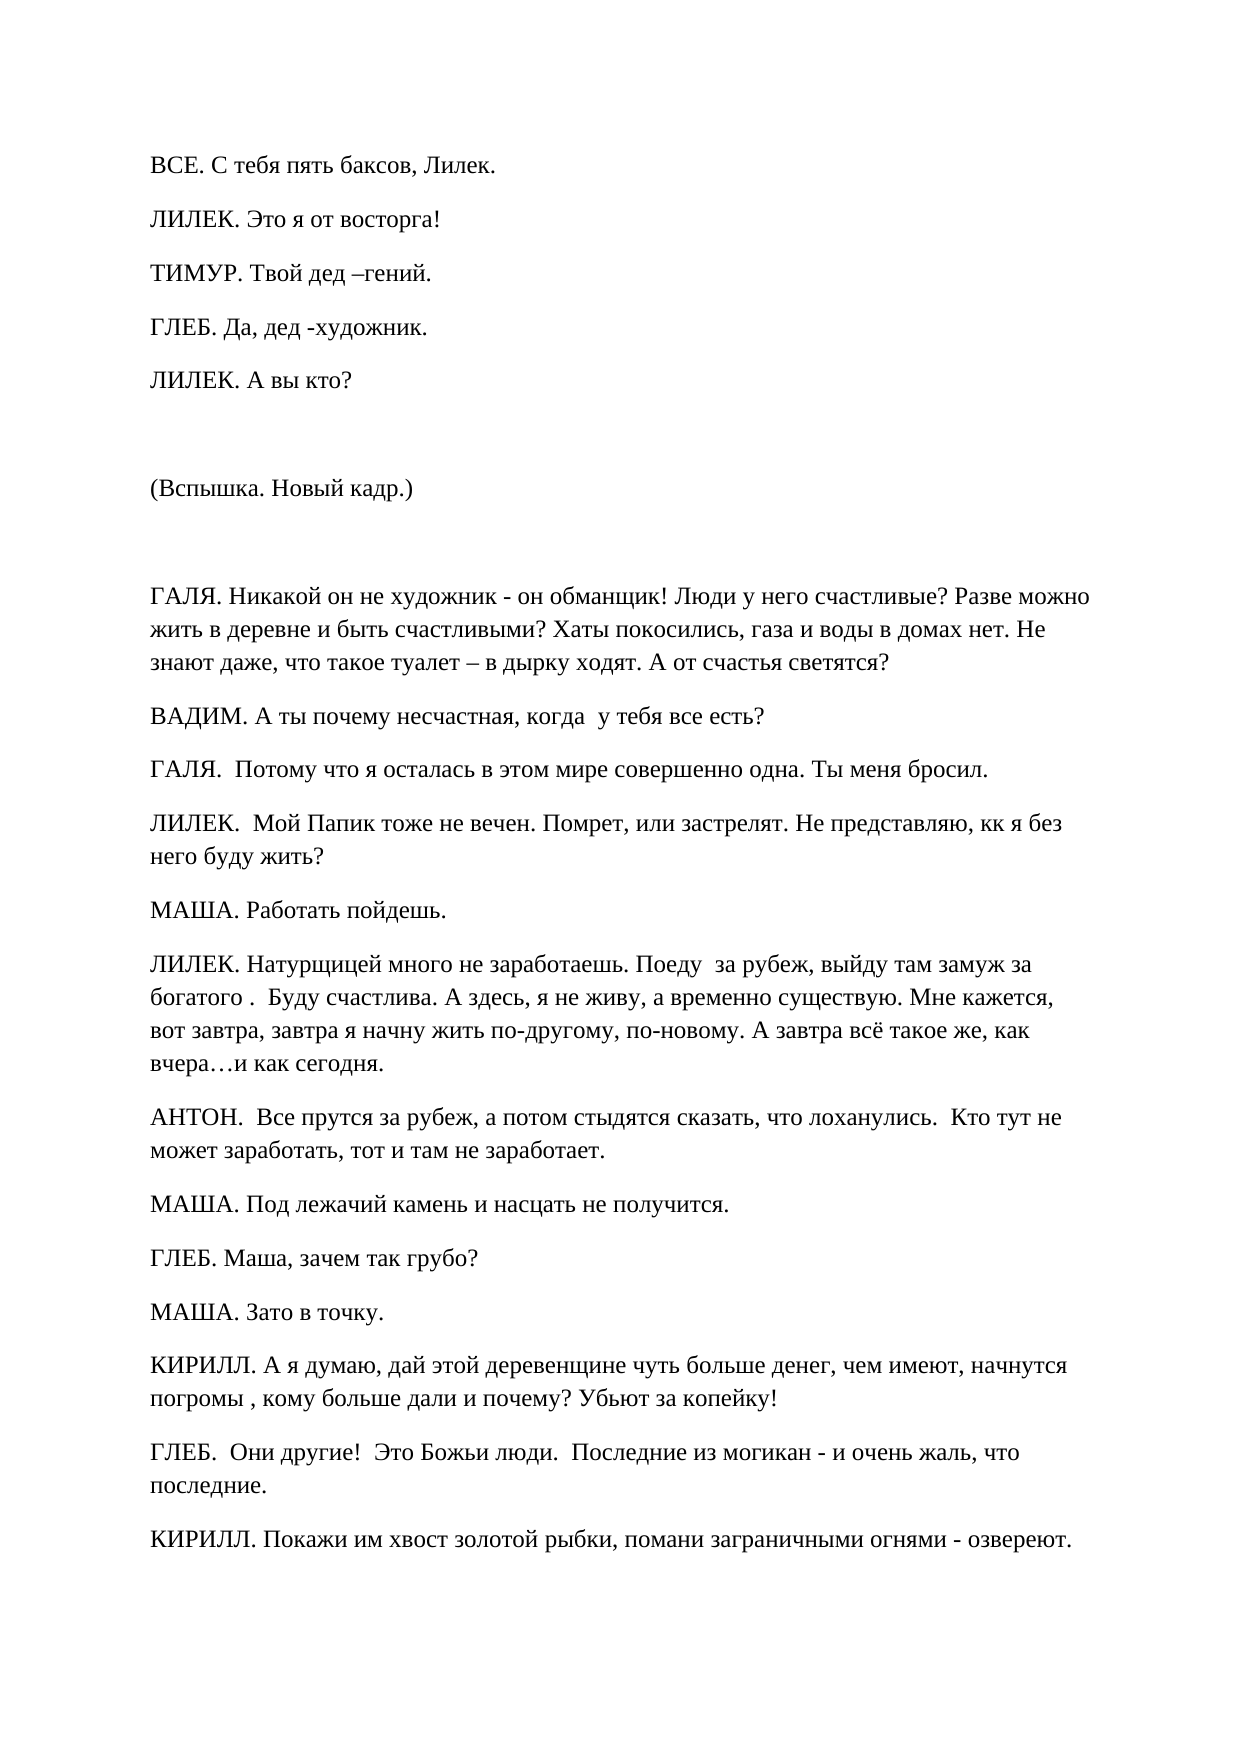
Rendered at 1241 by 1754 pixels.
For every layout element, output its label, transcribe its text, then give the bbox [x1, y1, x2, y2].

text ТИМУР. Твой дед –гений. [150, 258, 1090, 286]
text ГЛЕБ. Маша, зачем так грубо? [150, 1243, 1090, 1272]
text АНТОН. Все прутся за рубеж, а потом стыдятся сказать, что лоханулись. Кто тут не может заработать, тот и там не заработает. [150, 1102, 1090, 1164]
text ЛИЛЕК. А вы кто? [150, 365, 1090, 394]
text ГЛЕБ. Да, дед -художник. [150, 312, 1090, 340]
text КИРИЛЛ. Покажи им хвост золотой рыбки, помани заграничными огнями - озвереют. [150, 1524, 1090, 1553]
text ГАЛЯ. Никакой он не художник - он обманщик! Люди у него счастливые? Разве можно жить в деревне и быть счастливыми? Хаты покосились, газа и воды в домах нет. Не знают даже, что такое туалет – в дырку ходят. А от счастья светятся? [150, 581, 1090, 676]
text ЛИЛЕК. Натурщицей много не заработаешь. Поеду за рубеж, выйду там замуж за богатого . Буду счастлива. А здесь, я не живу, а временно существую. Мне кажется, вот завтра, завтра я начну жить по-другому, по-новому. А завтра всё такое же, как вчера…и как сегодня. [150, 949, 1090, 1077]
text ГЛЕБ. Они другие! Это Божьи люди. Последние из могикан - и очень жаль, что последние. [150, 1437, 1090, 1499]
text (Вспышка. Новый кадр.) [150, 473, 1090, 502]
text ГАЛЯ. Потому что я осталась в этом мире совершенно одна. Ты меня бросил. [150, 754, 1090, 783]
text ВСЕ. С тебя пять баксов, Лилек. [150, 150, 1090, 179]
text МАША. Работать пойдешь. [150, 895, 1090, 924]
text ВАДИМ. А ты почему несчастная, когда у тебя все есть? [150, 701, 1090, 729]
text КИРИЛЛ. А я думаю, дай этой деревенщине чуть больше денег, чем имеют, начнутся погромы , кому больше дали и почему? Убьют за копейку! [150, 1351, 1090, 1412]
text ЛИЛЕК. Мой Папик тоже не вечен. Помрет, или застрелят. Не представляю, кк я без него буду жить? [150, 808, 1090, 870]
text МАША. Под лежачий камень и насцать не получится. [150, 1189, 1090, 1218]
text ЛИЛЕК. Это я от восторга! [150, 204, 1090, 233]
text МАША. Зато в точку. [150, 1297, 1090, 1325]
